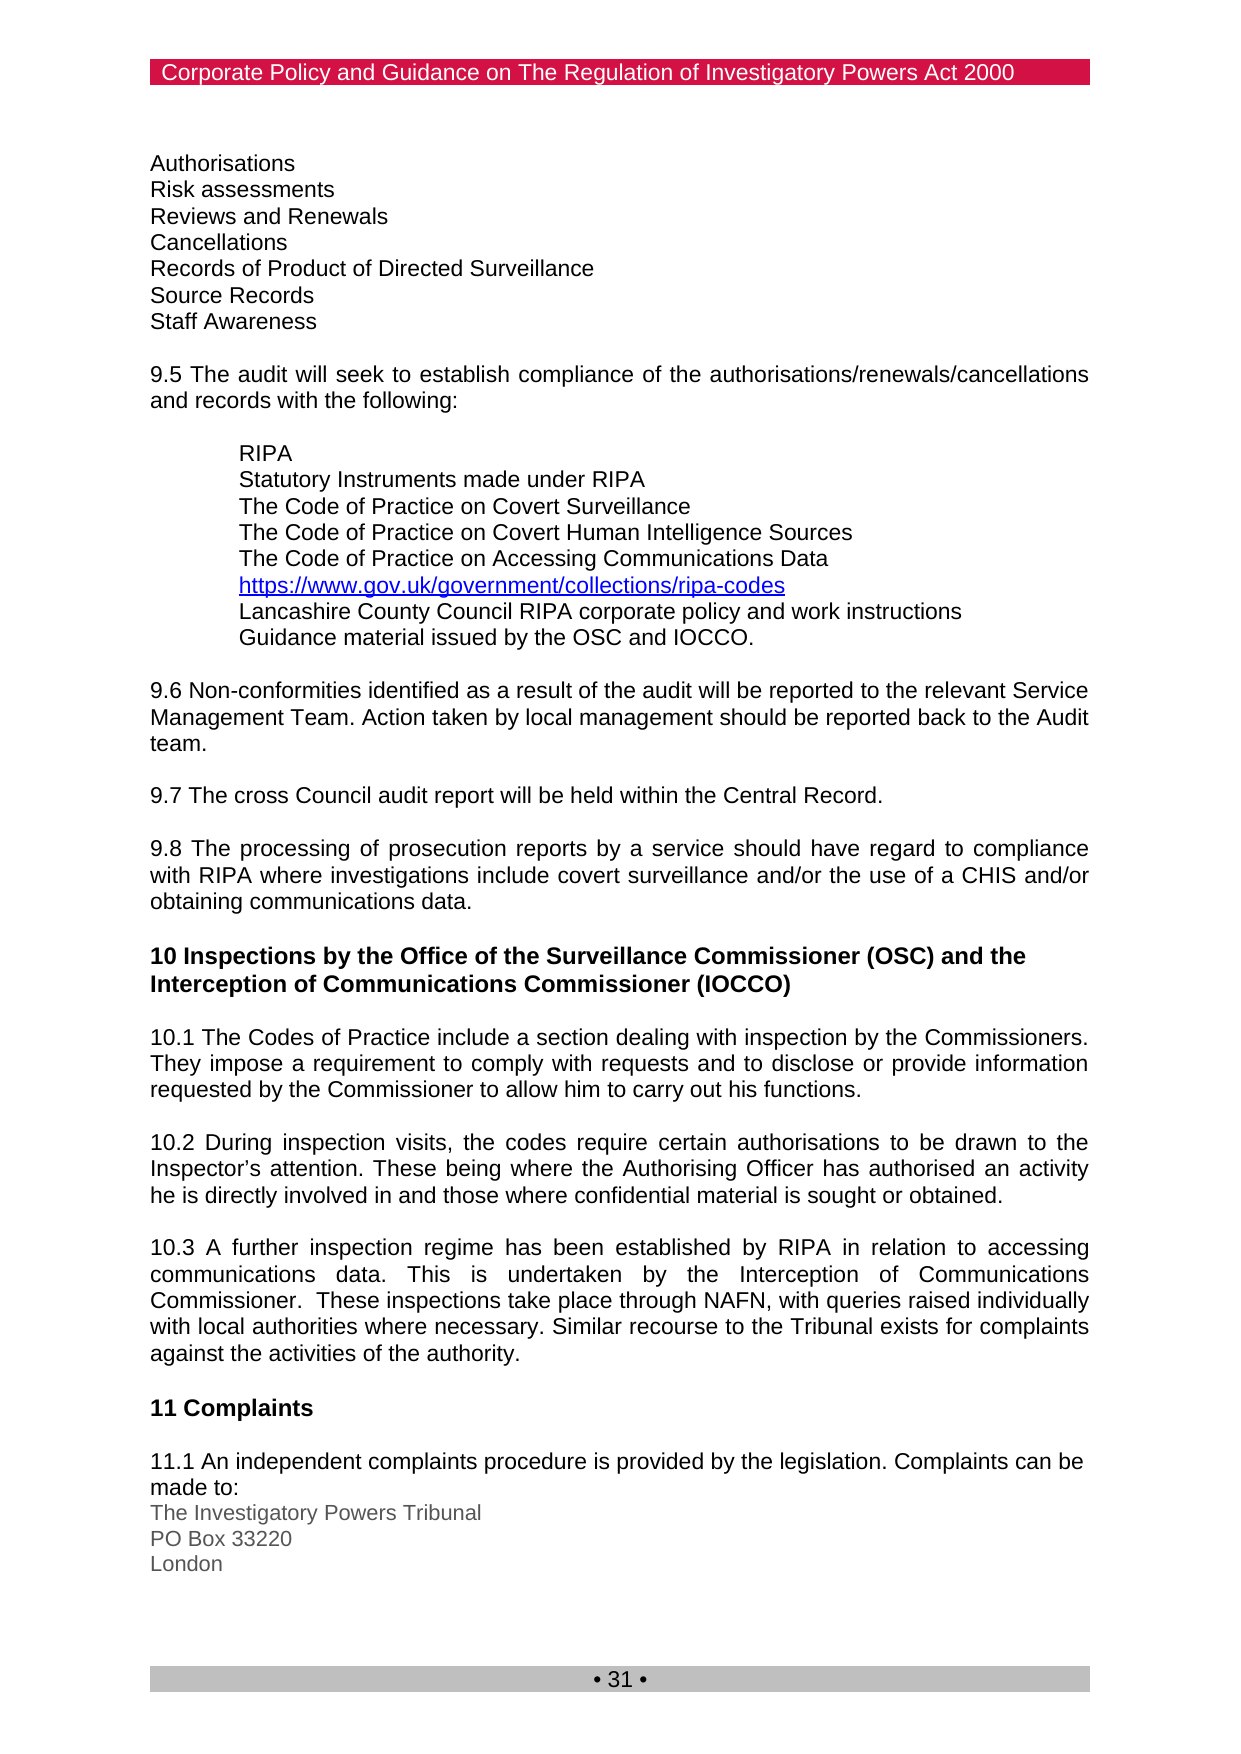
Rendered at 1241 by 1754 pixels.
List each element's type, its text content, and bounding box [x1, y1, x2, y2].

text Staff Awareness [150, 308, 1090, 334]
text 9.7 The cross Council audit report will be held within the Central Record. [150, 782, 1090, 809]
text 10.3 A further inspection regime has been established by RIPA in relation to accessing communications data. This is undertaken by the Interception of Communications Commissioner. These inspections take place through NAFN, with queries raised individually with local authorities where necessary. Similar recourse to the Tribunal exists for complaints against the activities of the authority. [150, 1234, 1090, 1366]
text Guidance material issued by the OSC and IOCCO. [239, 624, 1090, 651]
text The Code of Practice on Covert Human Intelligence Sources [239, 519, 1090, 545]
text 10.1 The Codes of Practice include a section dealing with inspection by the Commissioners. They impose a requirement to comply with requests and to disclose or provide information requested by the Commissioner to allow him to carry out his functions. [150, 1023, 1090, 1102]
text The Code of Practice on Covert Surveillance [239, 493, 1090, 519]
text RIPA [239, 440, 1090, 466]
text Risk assessments [150, 176, 1090, 203]
text Lancashire County Council RIPA corporate policy and work instructions [239, 598, 1090, 624]
text 9.6 Non-conformities identified as a result of the audit will be reported to the relevant Service Management Team. Action taken by local management should be reported back to the Audit team. [150, 677, 1090, 756]
text Cancellations [150, 229, 1090, 255]
text https://www.gov.uk/government/collections/ripa-codes [239, 572, 1090, 598]
text 10.2 During inspection visits, the codes require certain authorisations to be drawn to the Inspector’s attention. These being where the Authorising Officer has authorised an activity he is directly involved in and those where confidential material is sought or obtained. [150, 1129, 1090, 1208]
text Source Records [150, 282, 1090, 308]
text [150, 1500, 1090, 1576]
text Reviews and Renewals [150, 203, 1090, 229]
text 11 Complaints [150, 1394, 1090, 1421]
text 9.5 The audit will seek to establish compliance of the authorisations/renewals/cancellations and records with the following: [150, 361, 1090, 413]
text Statutory Instruments made under RIPA [239, 466, 1090, 493]
text 10 Inspections by the Office of the Surveillance Commissioner (OSC) and the Interception of Communications Commissioner (IOCCO) [150, 942, 1090, 997]
text Authorisations [150, 150, 1090, 176]
text Records of Product of Directed Surveillance [150, 255, 1090, 282]
text 9.8 The processing of prosecution reports by a service should have regard to compliance with RIPA where investigations include covert surveillance and/or the use of a CHIS and/or obtaining communications data. [150, 835, 1090, 914]
text 11.1 An independent complaints procedure is provided by the legislation. Complaints can be made to: [150, 1448, 1090, 1500]
text The Code of Practice on Accessing Communications Data [239, 545, 1090, 572]
